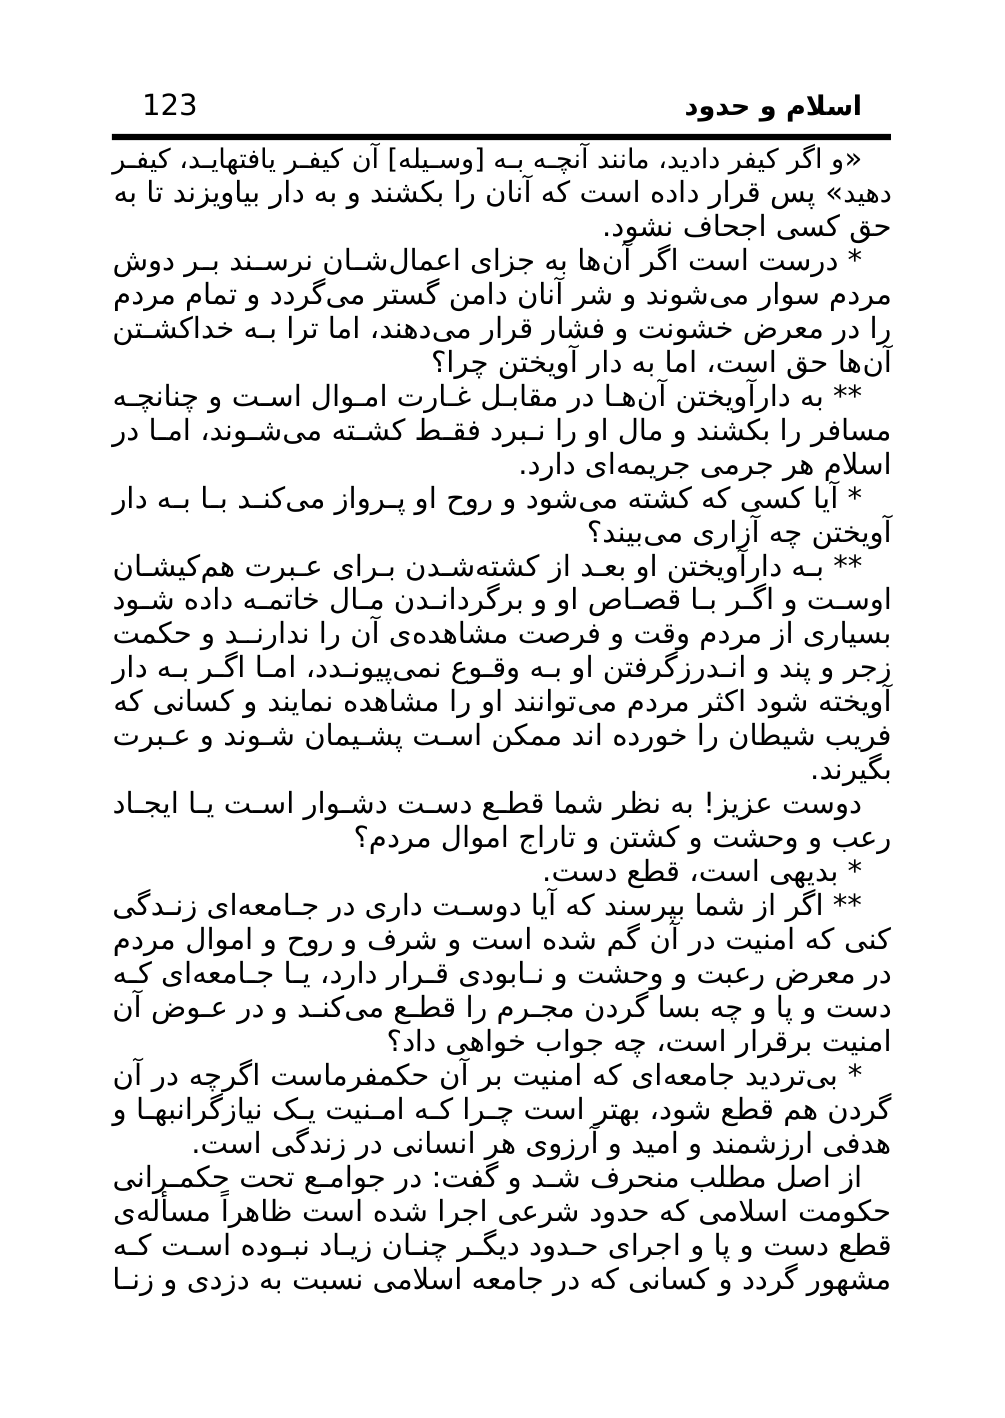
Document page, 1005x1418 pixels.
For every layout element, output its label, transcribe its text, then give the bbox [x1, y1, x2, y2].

text * درست است اگر آن‌ها به جزای اعمال‌شان نرسند بر دوش مردم سوار می‌شوند و شر آنان دامن گستر می‌گردد و تمام مردم را در معرض خشونت و فشار قرار می‌دهند، اما ترا به خداکشتن آن‌ها حق است، اما به دار آویختن چرا؟ [112, 243, 892, 379]
text دوست عزیز! به نظر شما قطع دست دشوار است یا ایجاد رعب و وحشت و کشتن و تاراج اموال مردم؟ [112, 787, 892, 854]
text ** اگر از شما بپرسند که آیا دوست داری در جامعه‌ای زندگی کنی که امنیت در آن گم شده است و شرف و روح و اموال مردم در معرض رعبت و وحشت و نابودی قرار دارد، یا جامعه‌ای که دست و پا و چه بسا گردن مجرم را قطع می‌کند و در عوض آن امنیت برقرار است، چه جواب خواهی داد؟ [112, 888, 892, 1058]
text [112, 1160, 892, 1296]
text * آیا کسی که کشته می‌شود و روح او پرواز می‌کند با به دار آویختن چه آزاری می‌بیند؟ [112, 481, 892, 549]
text * بی‌تردید جامعه‌ای که امنیت بر آن حکمفرماست اگرچه در آن گردن هم قطع شود، بهتر است چرا که امنیت یک نیازگرانبها و هدفی ارزشمند و امید و آرزوی هر انسانی در زندگی است. [112, 1058, 892, 1160]
text ** به دارآویختن او بعد از کشته‌شدن برای عبرت هم‌کیشان اوست و اگر با قصاص او و برگرداندن مال خاتمه داده شود بسیاری از مردم وقت و فرصت مشاهده‌ی آن را ندارند و حکمت زجر و پند و اندرزگرفتن او به وقوع نمی‌پیوندد، اما اگر به دار آویخته شود اکثر مردم می‌توانند او را مشاهده نمایند و کسانی که فریب شیطان را خورده اند ممکن است پشیمان شوند و عبرت بگیرند. [112, 549, 892, 787]
text «و اگر كيفر داديد، مانند آنچه به [وسيله‏] آن كيفر يافته‏ايد، كيفر دهيد» پس قرار داده است که آنان را بکشند و به دار بیاویزند تا به حق کسی اجحاف نشود. [112, 141, 892, 243]
text * بدیهی است، قطع دست. [112, 854, 892, 888]
text ** به دارآویختن آن‌ها در مقابل غارت اموال است و چنانچه مسافر را بکشند و مال او را نبرد فقط کشته می‌شوند، اما در اسلام هر جرمی جریمه‌ای دارد. [112, 379, 892, 481]
